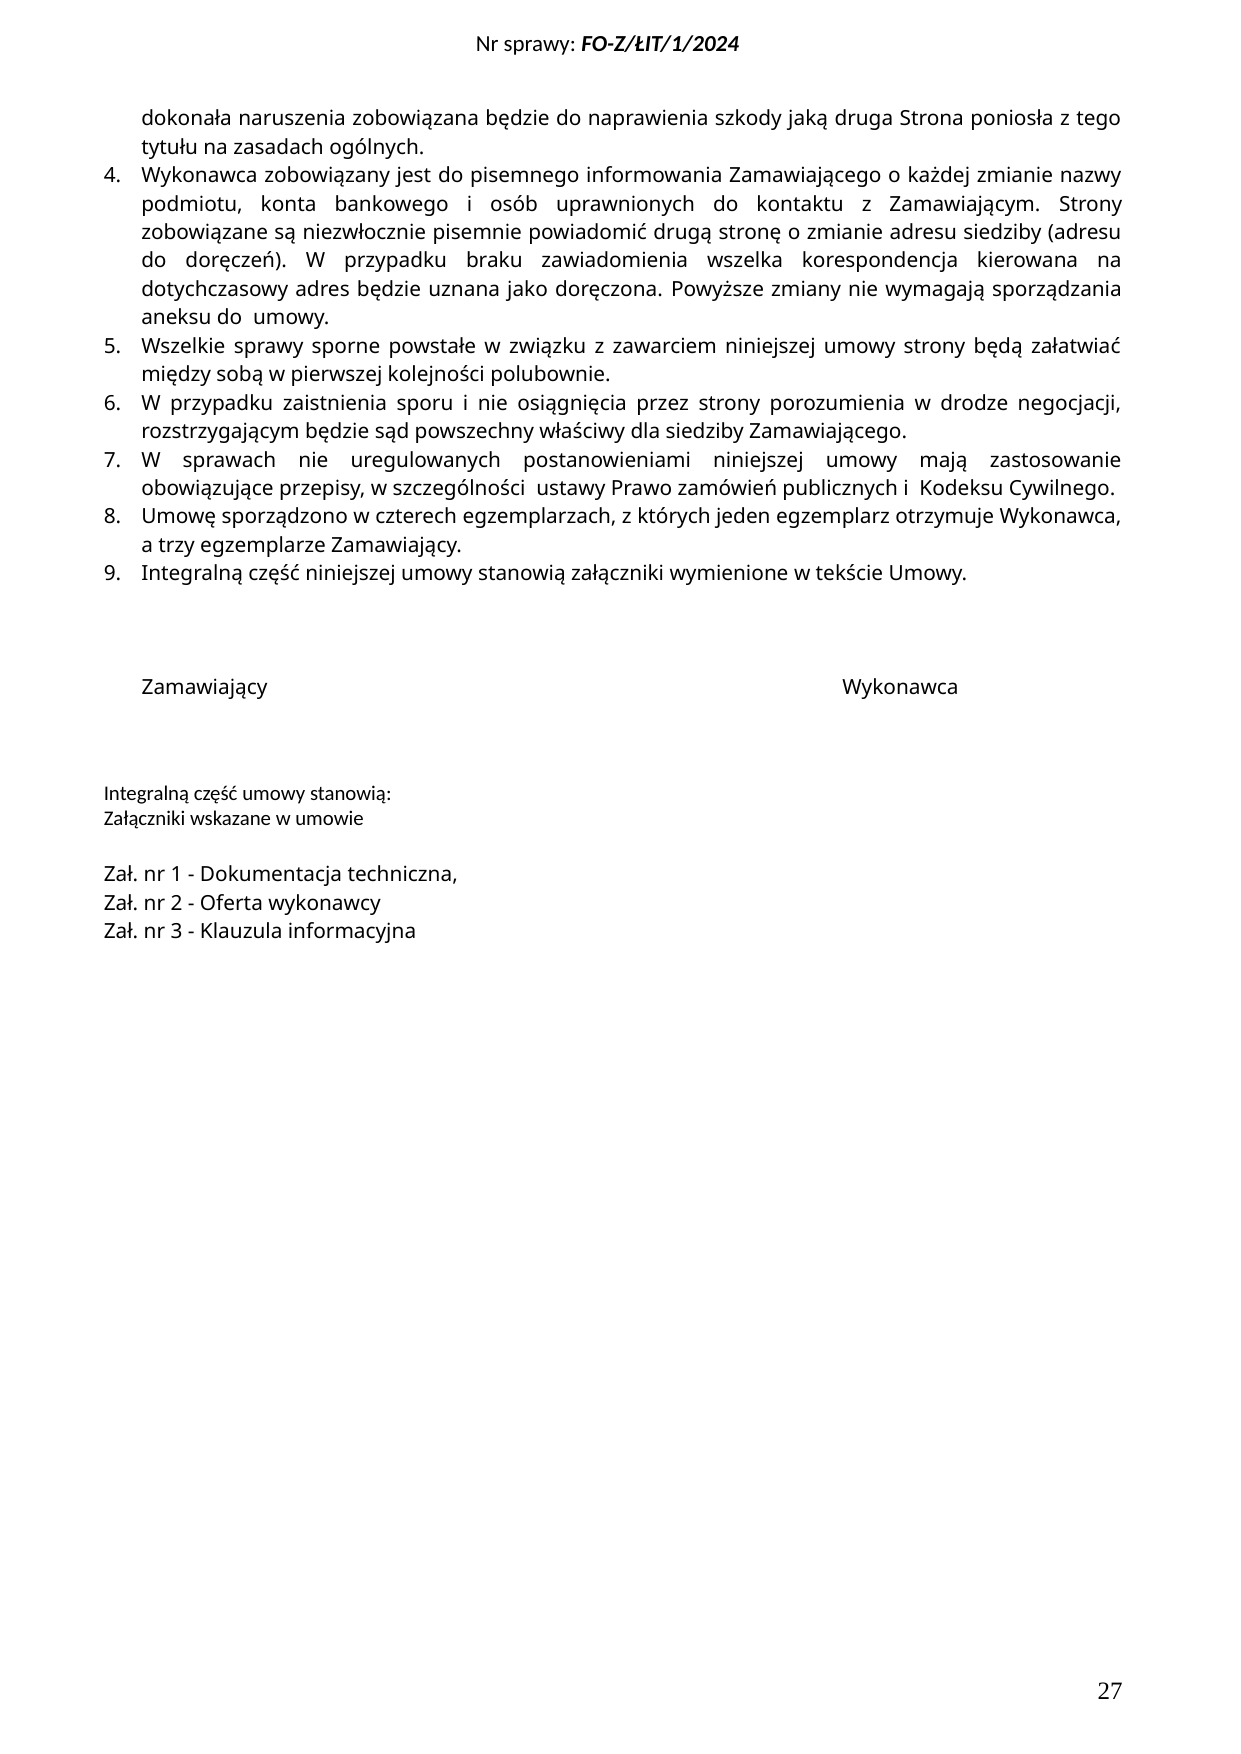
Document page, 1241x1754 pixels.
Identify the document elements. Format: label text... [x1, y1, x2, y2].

text Zamawiający Wykonawca [103, 672, 1122, 701]
list W sprawach nie uregulowanych postanowieniami niniejszej umowy mają zastosowanie obowiązujące przepisy, w szczególności ustawy Prawo zamówień publicznych i Kodeksu Cywilnego. [103, 445, 1122, 502]
list Umowę sporządzono w czterech egzemplarzach, z których jeden egzemplarz otrzymuje Wykonawca, a trzy egzemplarze Zamawiający. [103, 502, 1122, 558]
text Zał. nr 3 - Klauzula informacyjna [103, 916, 1122, 945]
list W przypadku zaistnienia sporu i nie osiągnięcia przez strony porozumienia w drodze negocjacji, rozstrzygającym będzie sąd powszechny właściwy dla siedziby Zamawiającego. [103, 388, 1122, 445]
text Załączniki wskazane w umowie [103, 806, 1122, 831]
list Wszelkie sprawy sporne powstałe w związku z zawarciem niniejszej umowy strony będą załatwiać między sobą w pierwszej kolejności polubownie. [103, 331, 1122, 388]
text Zał. nr 2 - Oferta wykonawcy [103, 888, 1122, 916]
list Wykonawca zobowiązany jest do pisemnego informowania Zamawiającego o każdej zmianie nazwy podmiotu, konta bankowego i osób uprawnionych do kontaktu z Zamawiającym. Strony zobowiązane są niezwłocznie pisemnie powiadomić drugą stronę o zmianie adresu siedziby (adresu do doręczeń). W przypadku braku zawiadomienia wszelka korespondencja kierowana na dotychczasowy adres będzie uznana jako doręczona. Powyższe zmiany nie wymagają sporządzania aneksu do umowy. [103, 160, 1122, 331]
list Integralną część niniejszej umowy stanowią załączniki wymienione w tekście Umowy. [103, 558, 1122, 587]
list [103, 103, 1122, 160]
text Integralną część umowy stanowią: [103, 780, 1122, 806]
text Zał. nr 1 - Dokumentacja techniczna, [103, 859, 1122, 888]
